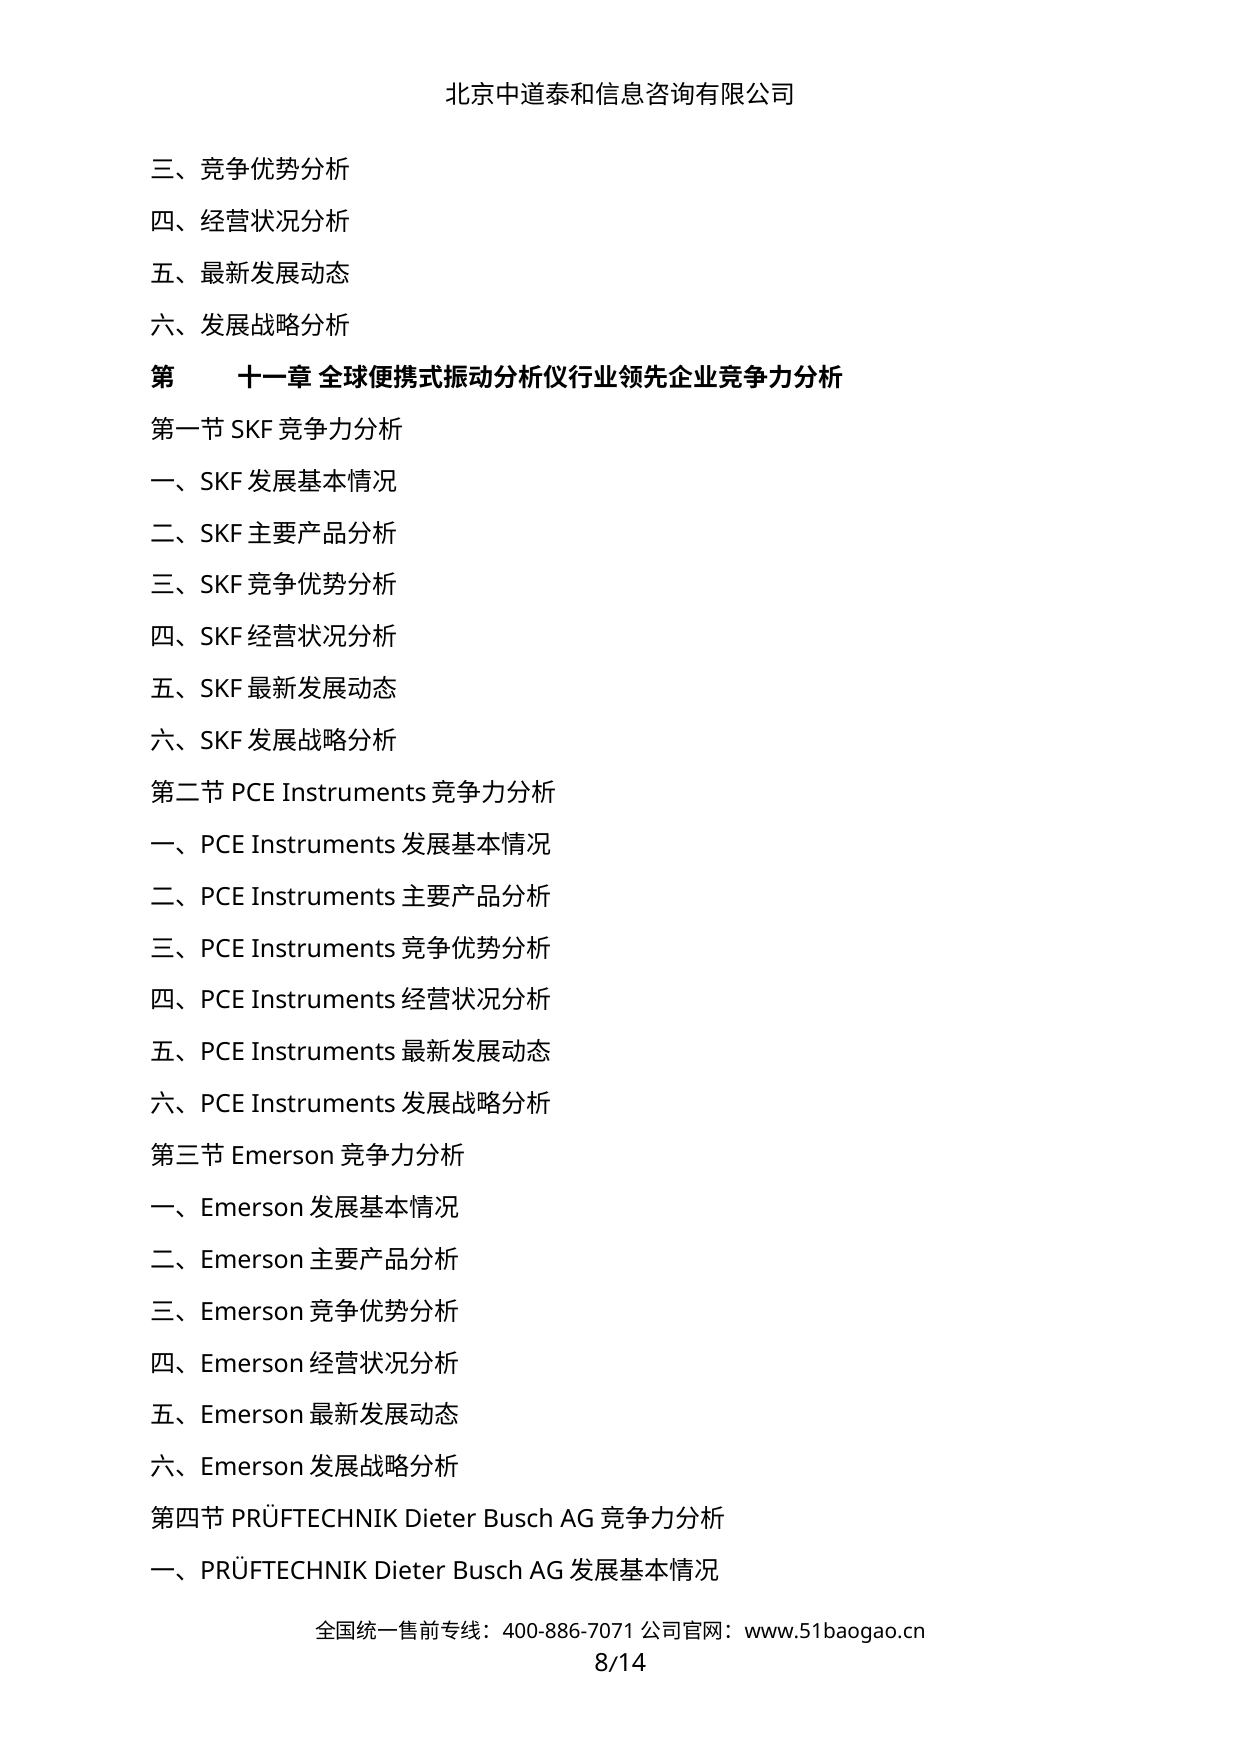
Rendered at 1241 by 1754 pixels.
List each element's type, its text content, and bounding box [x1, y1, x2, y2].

text 二、SKF主要产品分析 [150, 513, 1090, 549]
text 五、Emerson最新发展动态 [150, 1395, 1090, 1431]
text 五、最新发展动态 [150, 254, 1090, 290]
text 三、PCE Instruments竞争优势分析 [150, 928, 1090, 964]
text 四、SKF经营状况分析 [150, 617, 1090, 653]
text 四、经营状况分析 [150, 202, 1090, 238]
text 一、PCE Instruments发展基本情况 [150, 824, 1090, 861]
text 三、竞争优势分析 [150, 150, 1090, 186]
text 五、PCE Instruments最新发展动态 [150, 1032, 1090, 1068]
text 第二节 PCE Instruments竞争力分析 [150, 772, 1090, 809]
text 第 十一章 全球便携式振动分析仪行业领先企业竞争力分析 [150, 357, 1090, 394]
text 四、PCE Instruments经营状况分析 [150, 980, 1090, 1016]
text 六、Emerson发展战略分析 [150, 1447, 1090, 1483]
text 三、Emerson竞争优势分析 [150, 1291, 1090, 1327]
text 三、SKF竞争优势分析 [150, 565, 1090, 601]
text 第三节 Emerson竞争力分析 [150, 1136, 1090, 1172]
text 第四节 PRÜFTECHNIK Dieter Busch AG竞争力分析 [150, 1499, 1090, 1535]
text 一、SKF发展基本情况 [150, 461, 1090, 497]
text 一、Emerson发展基本情况 [150, 1187, 1090, 1224]
text 六、发展战略分析 [150, 306, 1090, 342]
text 五、SKF最新发展动态 [150, 669, 1090, 705]
text 二、PCE Instruments主要产品分析 [150, 876, 1090, 912]
text 二、Emerson主要产品分析 [150, 1239, 1090, 1276]
text 四、Emerson经营状况分析 [150, 1343, 1090, 1379]
text 六、PCE Instruments发展战略分析 [150, 1084, 1090, 1120]
text 六、SKF发展战略分析 [150, 721, 1090, 757]
text 一、PRÜFTECHNIK Dieter Busch AG发展基本情况 [150, 1551, 1090, 1587]
text 第一节 SKF竞争力分析 [150, 409, 1090, 446]
